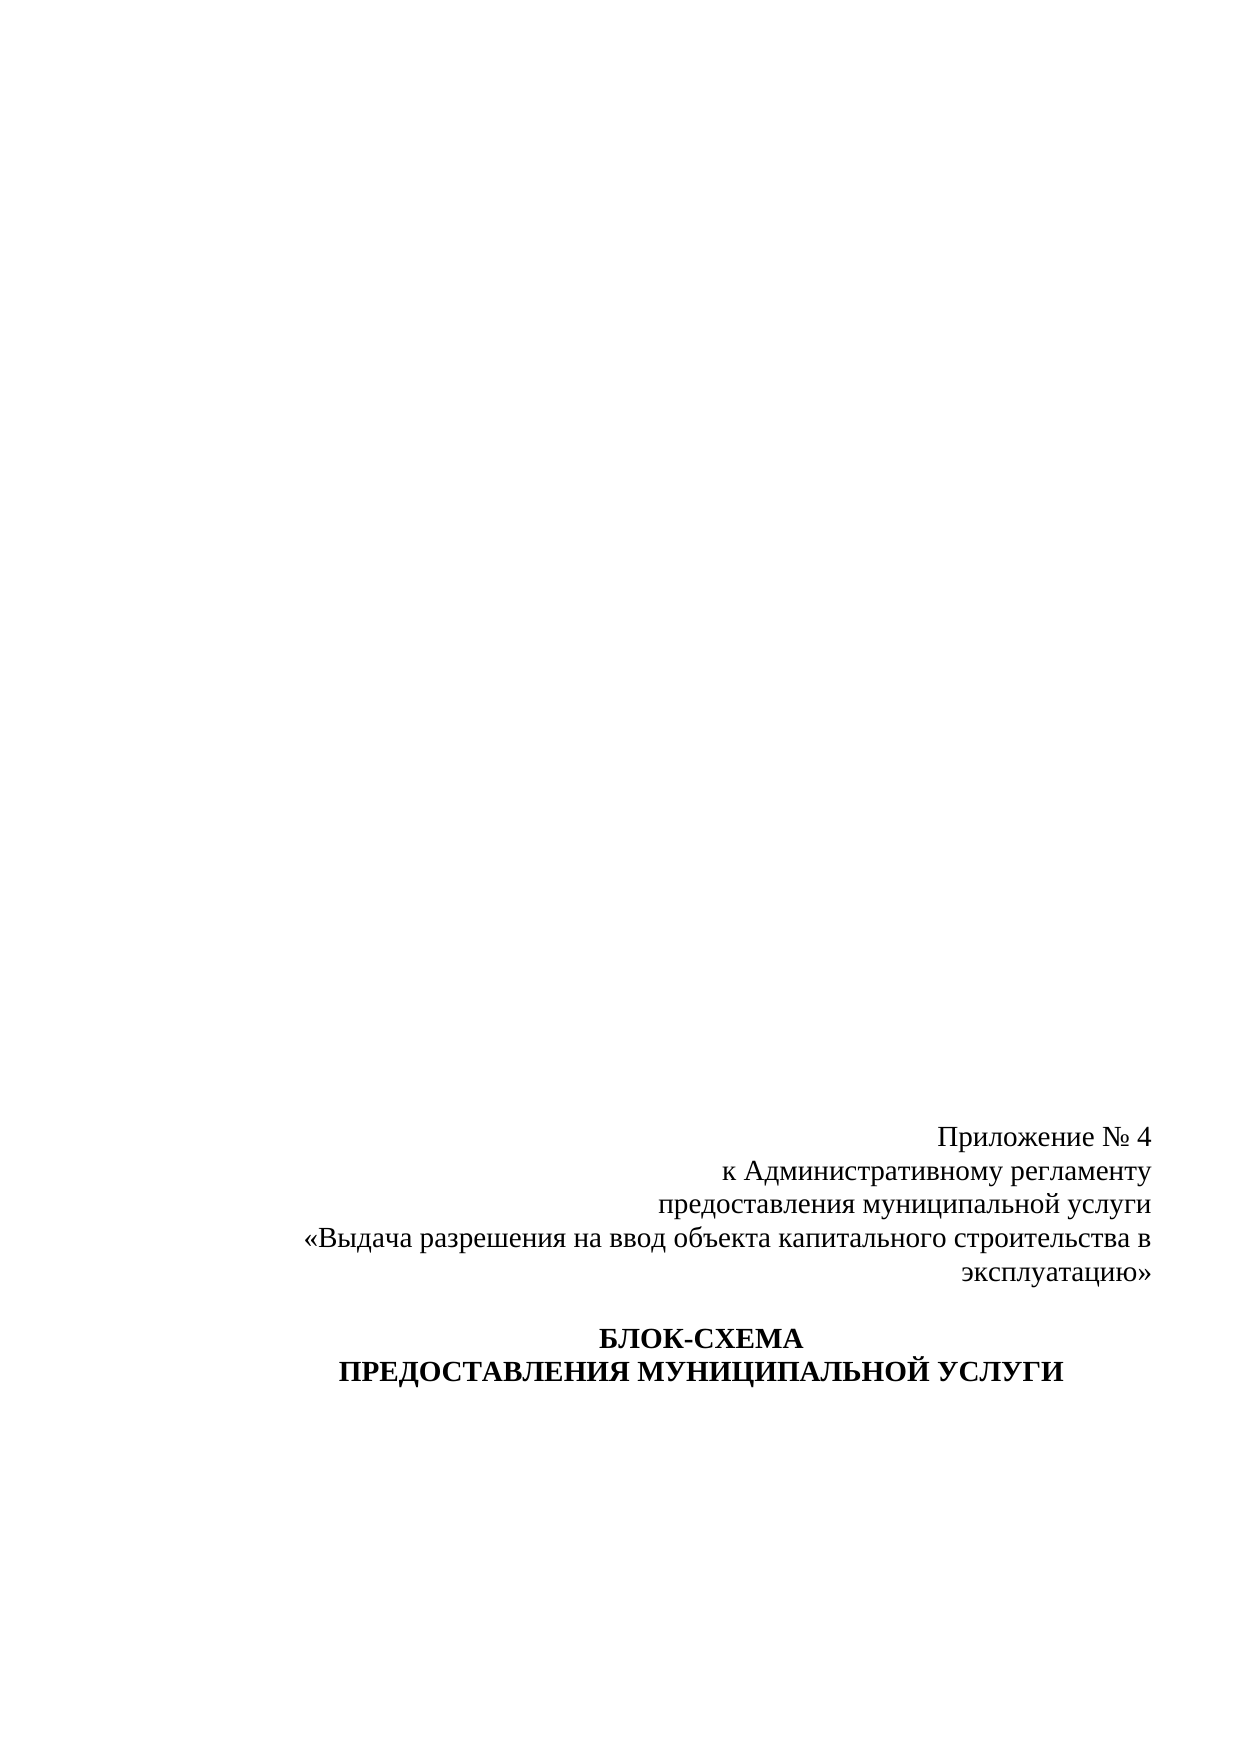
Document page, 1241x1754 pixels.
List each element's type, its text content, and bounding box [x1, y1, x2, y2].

text БЛОК-СХЕМА [177, 1321, 1152, 1354]
text предоставления муниципальной услуги [177, 1187, 1152, 1220]
text Приложение № 4 [177, 1119, 1152, 1153]
text ПРЕДОСТАВЛЕНИЯ МУНИЦИПАЛЬНОЙ УСЛУГИ [177, 1354, 1152, 1388]
text «Выдача разрешения на ввод объекта капитального строительства в эксплуатацию» [177, 1220, 1152, 1287]
text к Административному регламенту [177, 1153, 1152, 1187]
